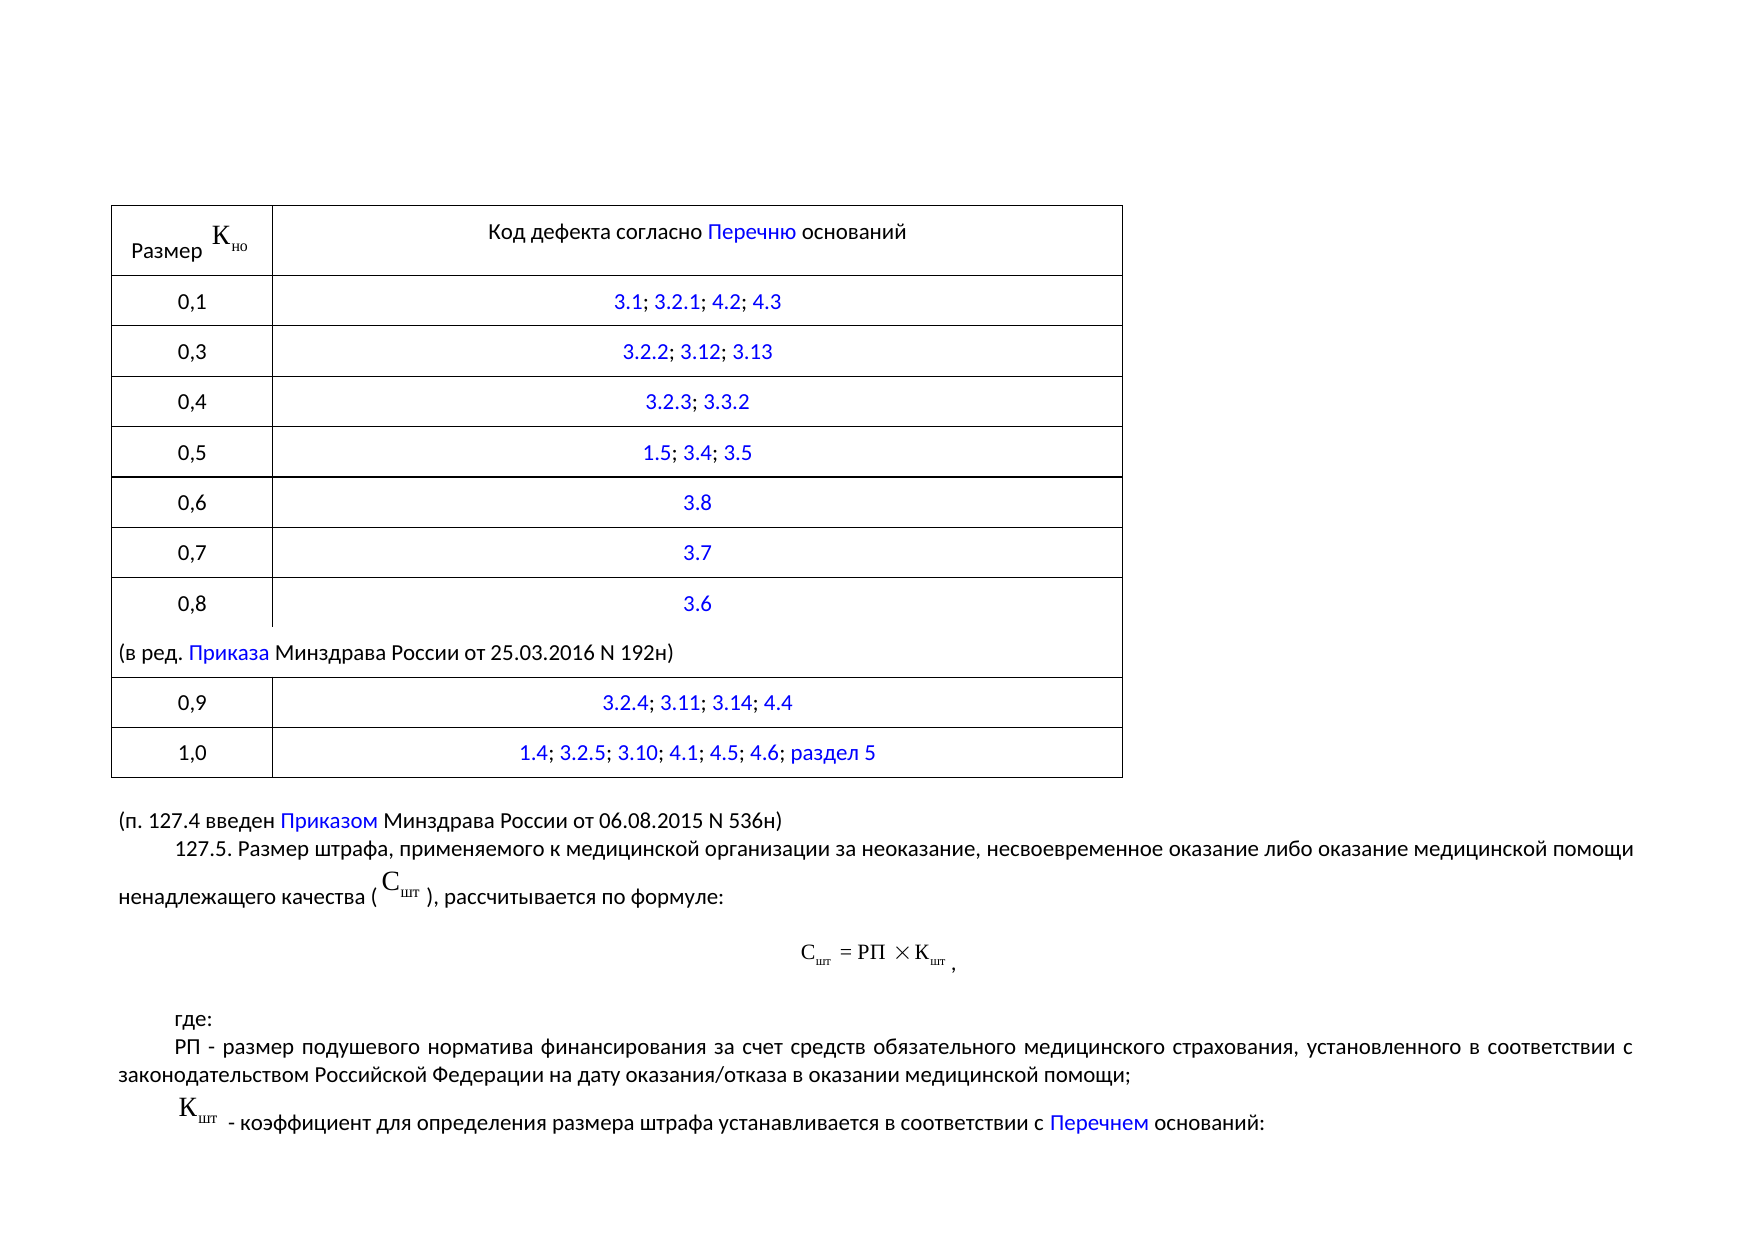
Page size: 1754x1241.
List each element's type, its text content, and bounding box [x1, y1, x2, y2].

table_cell 0,1 [112, 276, 272, 325]
table_cell 0,8 [112, 578, 272, 627]
text , [118, 938, 1636, 976]
table_cell 3.6 [273, 578, 1122, 627]
table_cell 1.5; 3.4; 3.5 [273, 427, 1122, 476]
table_cell 1,0 [112, 728, 272, 777]
text где: [118, 1004, 1636, 1032]
table_header Размер [112, 206, 272, 275]
text 127.5. Размер штрафа, применяемого к медицинской организации за неоказание, несвоевременное оказание либо оказание медицинской помощи ненадлежащего качества (), рассчитывается по формуле: [118, 834, 1636, 910]
table_cell 3.7 [273, 528, 1122, 577]
text (п. 127.4 введен Приказом Минздрава России от 06.08.2015 N 536н) [118, 806, 1636, 834]
table_cell 0,9 [112, 678, 272, 727]
table_cell 3.2.2; 3.12; 3.13 [273, 326, 1122, 376]
table_cell 3.2.3; 3.3.2 [273, 377, 1122, 426]
table_cell 1.4; 3.2.5; 3.10; 4.1; 4.5; 4.6; раздел 5 [273, 728, 1122, 777]
table_cell 3.2.4; 3.11; 3.14; 4.4 [273, 678, 1122, 727]
table_cell 0,7 [112, 528, 272, 577]
table_cell 3.8 [273, 478, 1122, 527]
table_header Код дефекта согласно Перечню оснований [273, 206, 1122, 275]
text - коэффициент для определения размера штрафа устанавливается в соответствии с Перечнем оснований: [118, 1088, 1636, 1136]
table_cell 0,3 [112, 326, 272, 376]
table_cell 0,4 [112, 377, 272, 426]
table_cell 0,6 [112, 478, 272, 527]
table_cell 3.1; 3.2.1; 4.2; 4.3 [273, 276, 1122, 325]
table_cell 0,5 [112, 427, 272, 476]
table_cell (в ред. Приказа Минздрава России от 25.03.2016 N 192н) [112, 627, 1122, 677]
text РП - размер подушевого норматива финансирования за счет средств обязательного медицинского страхования, установленного в соответствии с законодательством Российской Федерации на дату оказания/отказа в оказании медицинской помощи; [118, 1032, 1636, 1088]
